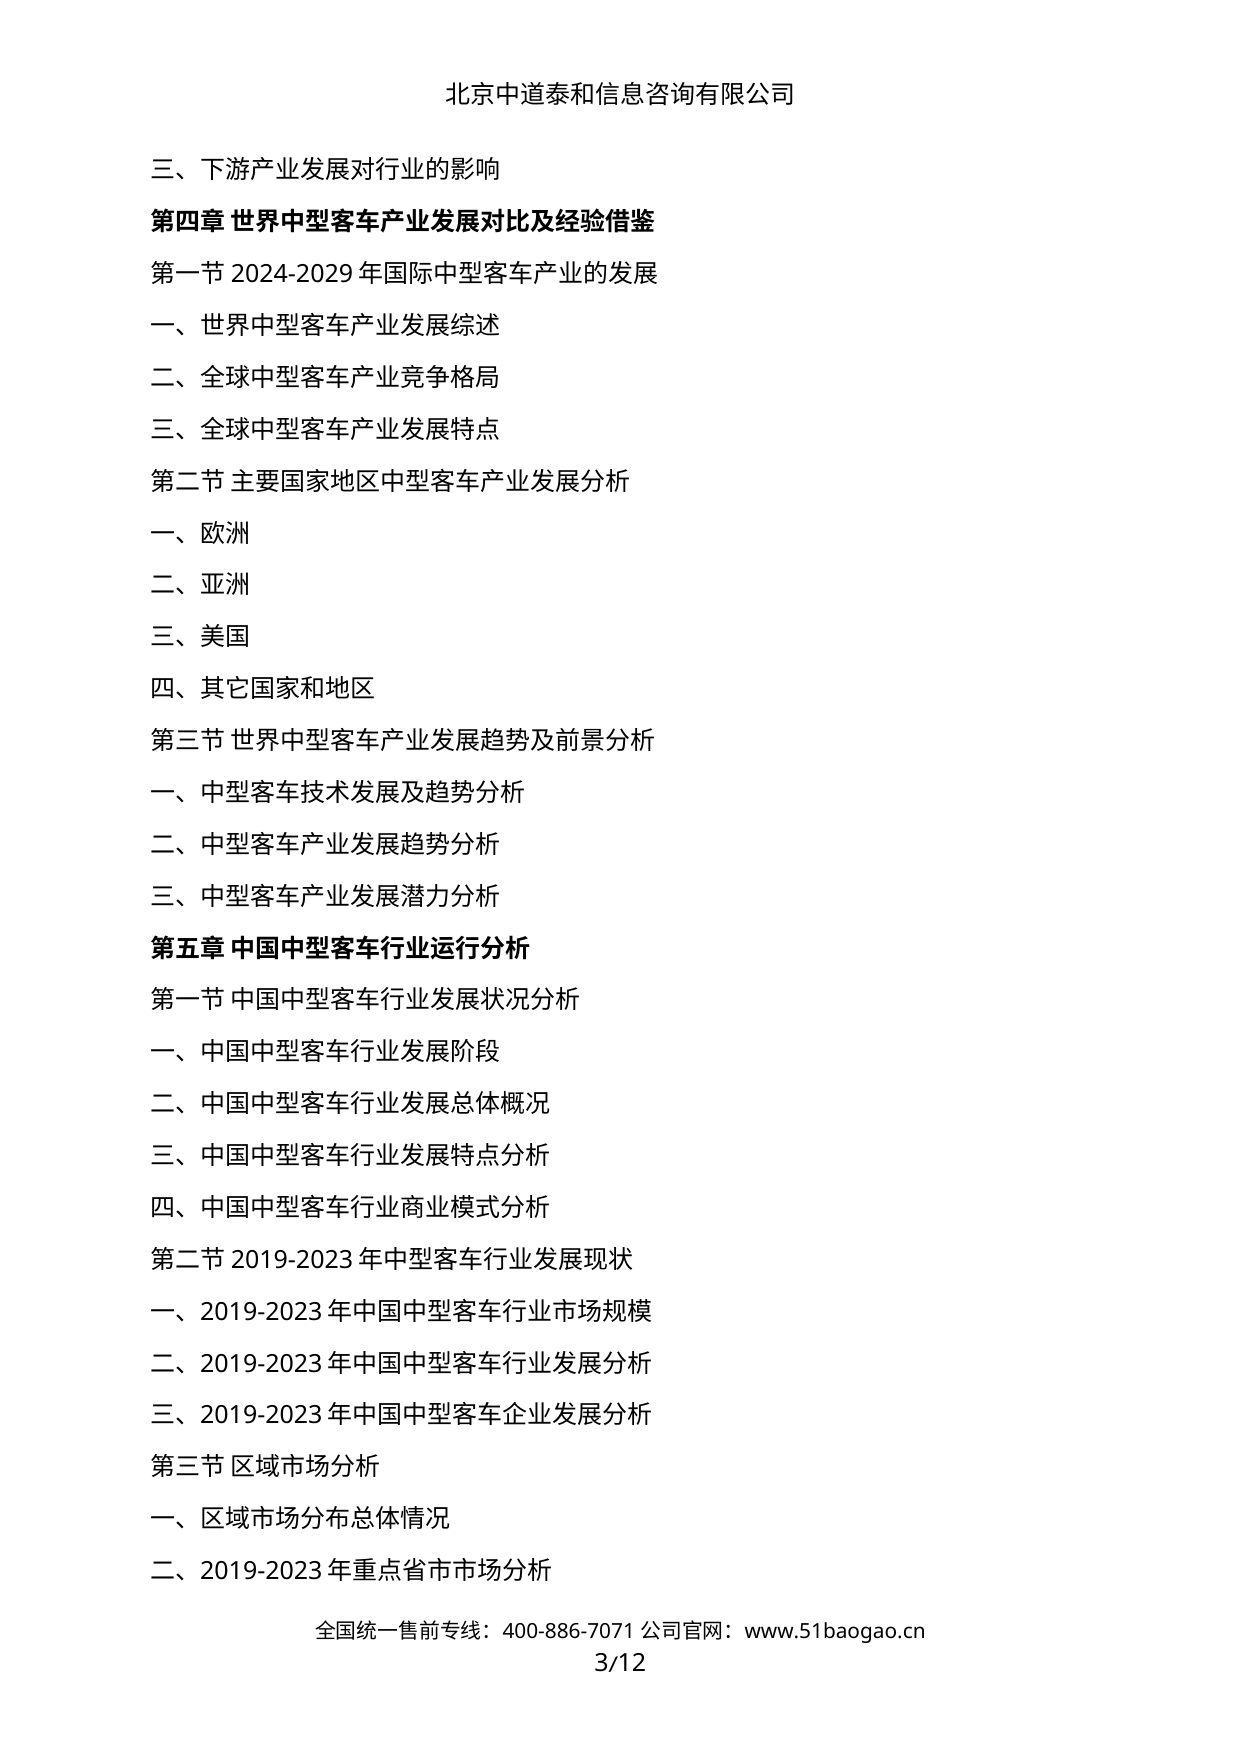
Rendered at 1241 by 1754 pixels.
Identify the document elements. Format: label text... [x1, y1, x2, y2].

text 三、中型客车产业发展潜力分析 [150, 876, 1090, 912]
text 第一节 中国中型客车行业发展状况分析 [150, 980, 1090, 1016]
text 一、欧洲 [150, 513, 1090, 549]
text 二、亚洲 [150, 565, 1090, 601]
text 三、下游产业发展对行业的影响 [150, 150, 1090, 186]
text 一、区域市场分布总体情况 [150, 1499, 1090, 1535]
text 三、中国中型客车行业发展特点分析 [150, 1136, 1090, 1172]
text 二、2019-2023年中国中型客车行业发展分析 [150, 1343, 1090, 1379]
text 第一节 2024-2029年国际中型客车产业的发展 [150, 254, 1090, 290]
text 三、全球中型客车产业发展特点 [150, 409, 1090, 446]
text 四、其它国家和地区 [150, 669, 1090, 705]
text 第三节 世界中型客车产业发展趋势及前景分析 [150, 721, 1090, 757]
text 二、中国中型客车行业发展总体概况 [150, 1084, 1090, 1120]
text 二、全球中型客车产业竞争格局 [150, 357, 1090, 394]
text 三、2019-2023年中国中型客车企业发展分析 [150, 1395, 1090, 1431]
text 一、中型客车技术发展及趋势分析 [150, 772, 1090, 809]
text 二、2019-2023年重点省市市场分析 [150, 1551, 1090, 1587]
text 二、中型客车产业发展趋势分析 [150, 824, 1090, 861]
text 一、2019-2023年中国中型客车行业市场规模 [150, 1291, 1090, 1327]
text 第三节 区域市场分析 [150, 1447, 1090, 1483]
text 一、中国中型客车行业发展阶段 [150, 1032, 1090, 1068]
text 第四章 世界中型客车产业发展对比及经验借鉴 [150, 202, 1090, 238]
text 一、世界中型客车产业发展综述 [150, 306, 1090, 342]
text 第二节 2019-2023年中型客车行业发展现状 [150, 1239, 1090, 1276]
text 第五章 中国中型客车行业运行分析 [150, 928, 1090, 964]
text 四、中国中型客车行业商业模式分析 [150, 1187, 1090, 1224]
text 第二节 主要国家地区中型客车产业发展分析 [150, 461, 1090, 497]
text 三、美国 [150, 617, 1090, 653]
